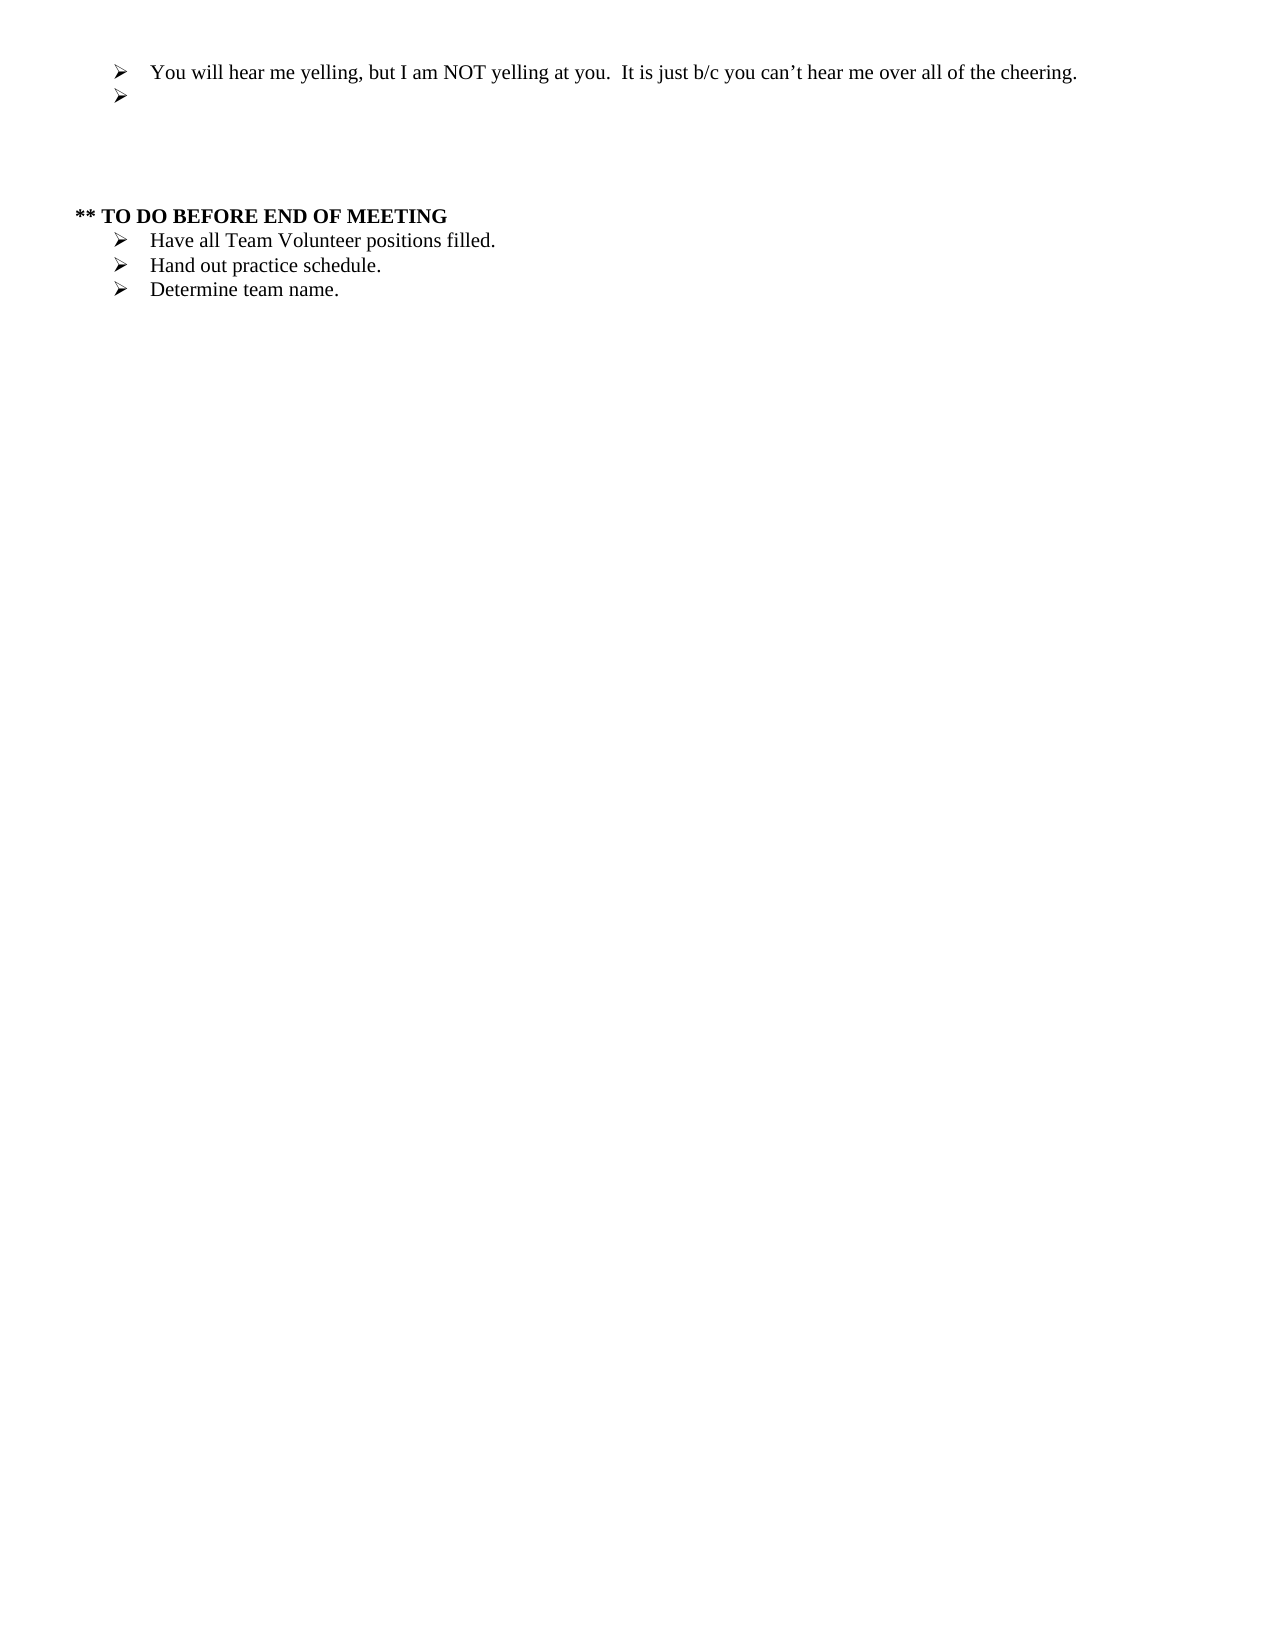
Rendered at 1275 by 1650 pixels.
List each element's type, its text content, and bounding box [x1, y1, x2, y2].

list Hand out practice schedule. [112, 252, 1200, 277]
list You will hear me yelling, but I am NOT yelling at you. It is just b/c you can’t hear me over all of the cheering. [112, 60, 1200, 84]
list Have all Team Volunteer positions filled. [112, 228, 1200, 252]
text ** To do before end of meeting [75, 204, 1200, 228]
list Determine team name. [112, 277, 1200, 301]
